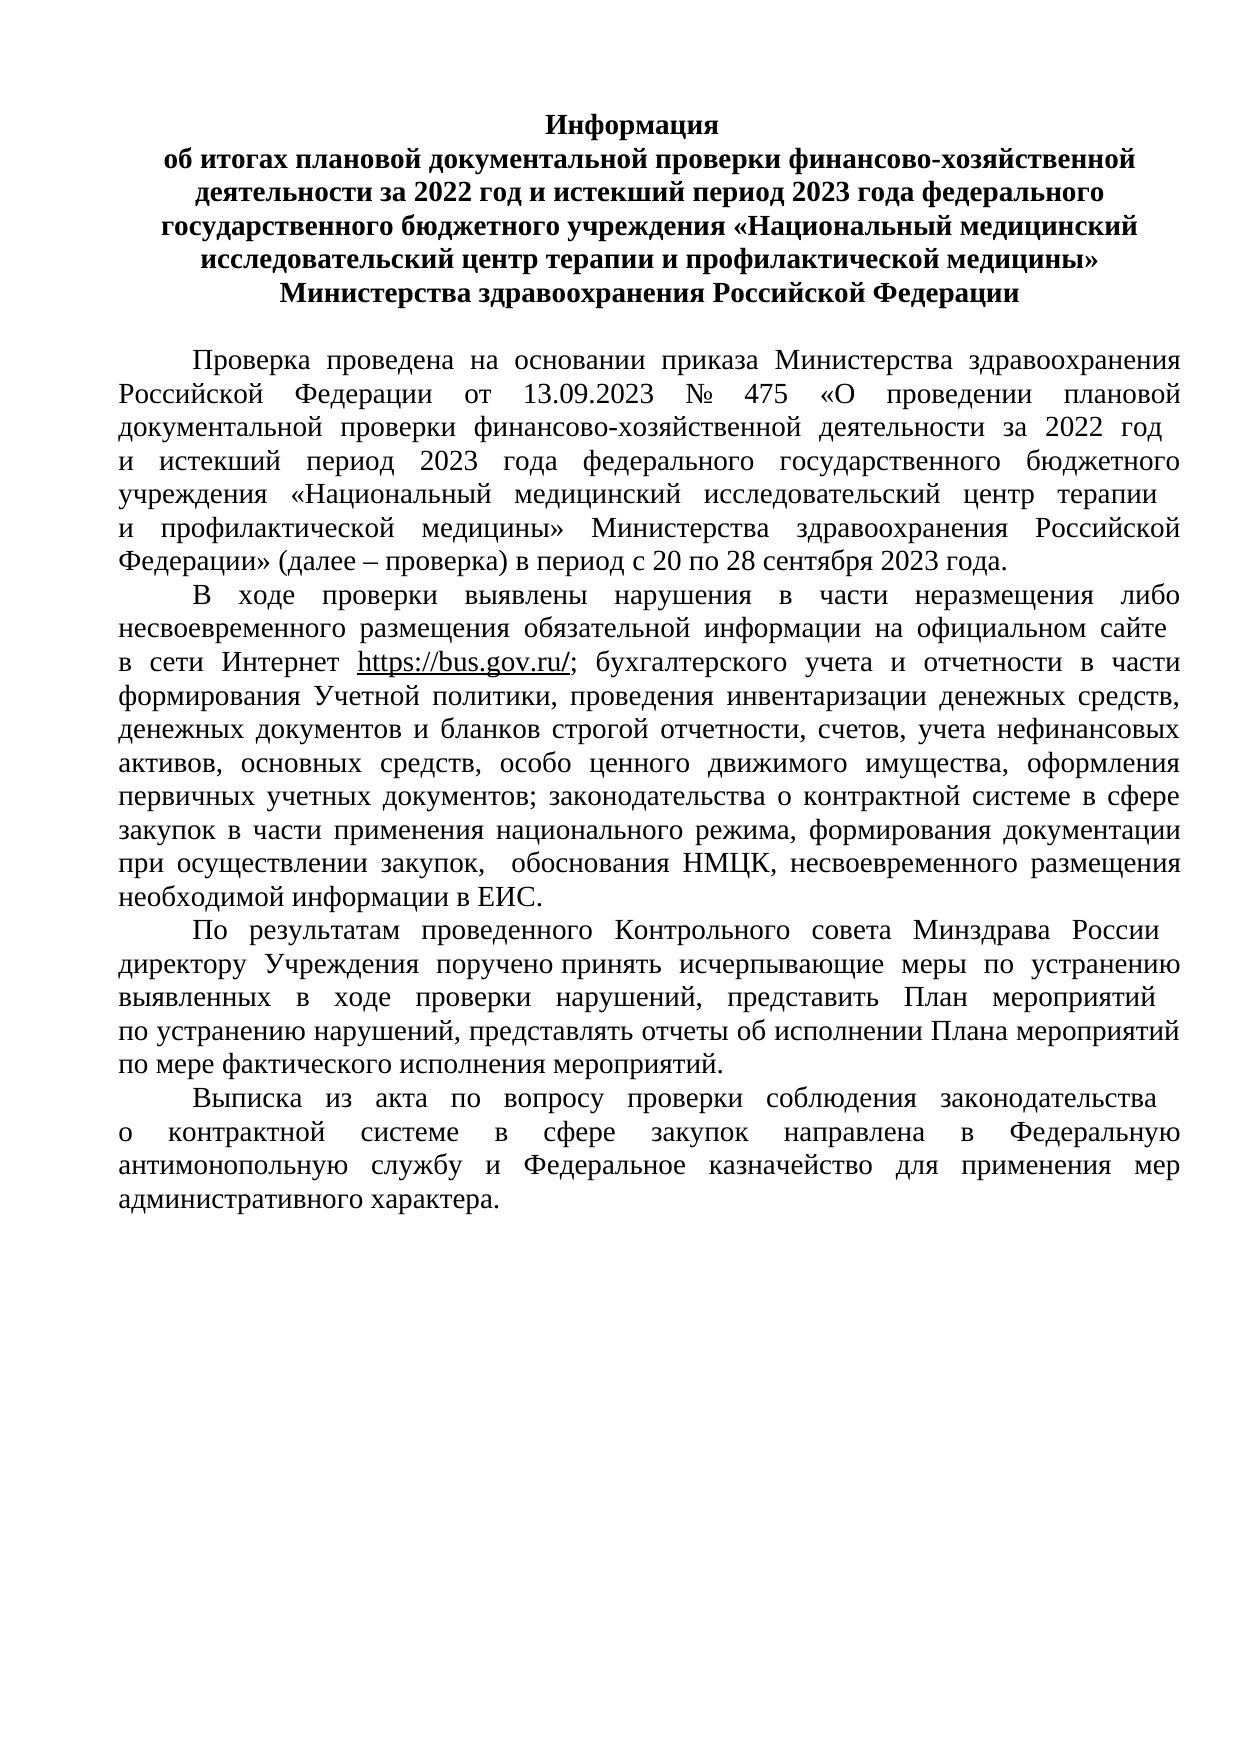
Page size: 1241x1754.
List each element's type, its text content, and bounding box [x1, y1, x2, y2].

text об итогах плановой документальной проверки финансово-хозяйственной деятельности за 2022 год и истекший период 2023 года федерального государственного бюджетного учреждения «Национальный медицинский исследовательский центр терапии и профилактической медицины» [118, 141, 1181, 275]
text Выписка из акта по вопросу проверки соблюдения законодательства о контрактной системе в сфере закупок направлена в Федеральную антимонопольную службу и Федеральное казначейство для применения мер административного характера. [118, 1080, 1181, 1214]
text Министерства здравоохранения Российской Федерации [118, 275, 1181, 309]
text Информация [83, 107, 1181, 141]
text По результатам проведенного Контрольного совета Минздрава России директору Учреждения поручено принять исчерпывающие меры по устранению выявленных в ходе проверки нарушений, представить План мероприятий по устранению нарушений, представлять отчеты об исполнении Плана мероприятий по мере фактического исполнения мероприятий. [118, 912, 1181, 1080]
text Проверка проведена на основании приказа Министерства здравоохранения Российской Федерации от 13.09.2023 № 475 «О проведении плановой документальной проверки финансово-хозяйственной деятельности за 2022 год и истекший период 2023 года федерального государственного бюджетного учреждения «Национальный медицинский исследовательский центр терапии и профилактической медицины» Министерства здравоохранения Российской Федерации» (далее – проверка) в период с 20 по 28 сентября 2023 года. [118, 342, 1181, 577]
text В ходе проверки выявлены нарушения в части неразмещения либо несвоевременного размещения обязательной информации на официальном сайте в сети Интернет https://bus.gov.ru/; бухгалтерского учета и отчетности в части формирования Учетной политики, проведения инвентаризации денежных средств, денежных документов и бланков строгой отчетности, счетов, учета нефинансовых активов, основных средств, особо ценного движимого имущества, оформления первичных учетных документов; законодательства о контрактной системе в сфере закупок в части применения национального режима, формирования документации при осуществлении закупок, обоснования НМЦК, несвоевременного размещения необходимой информации в ЕИС. [118, 577, 1181, 912]
